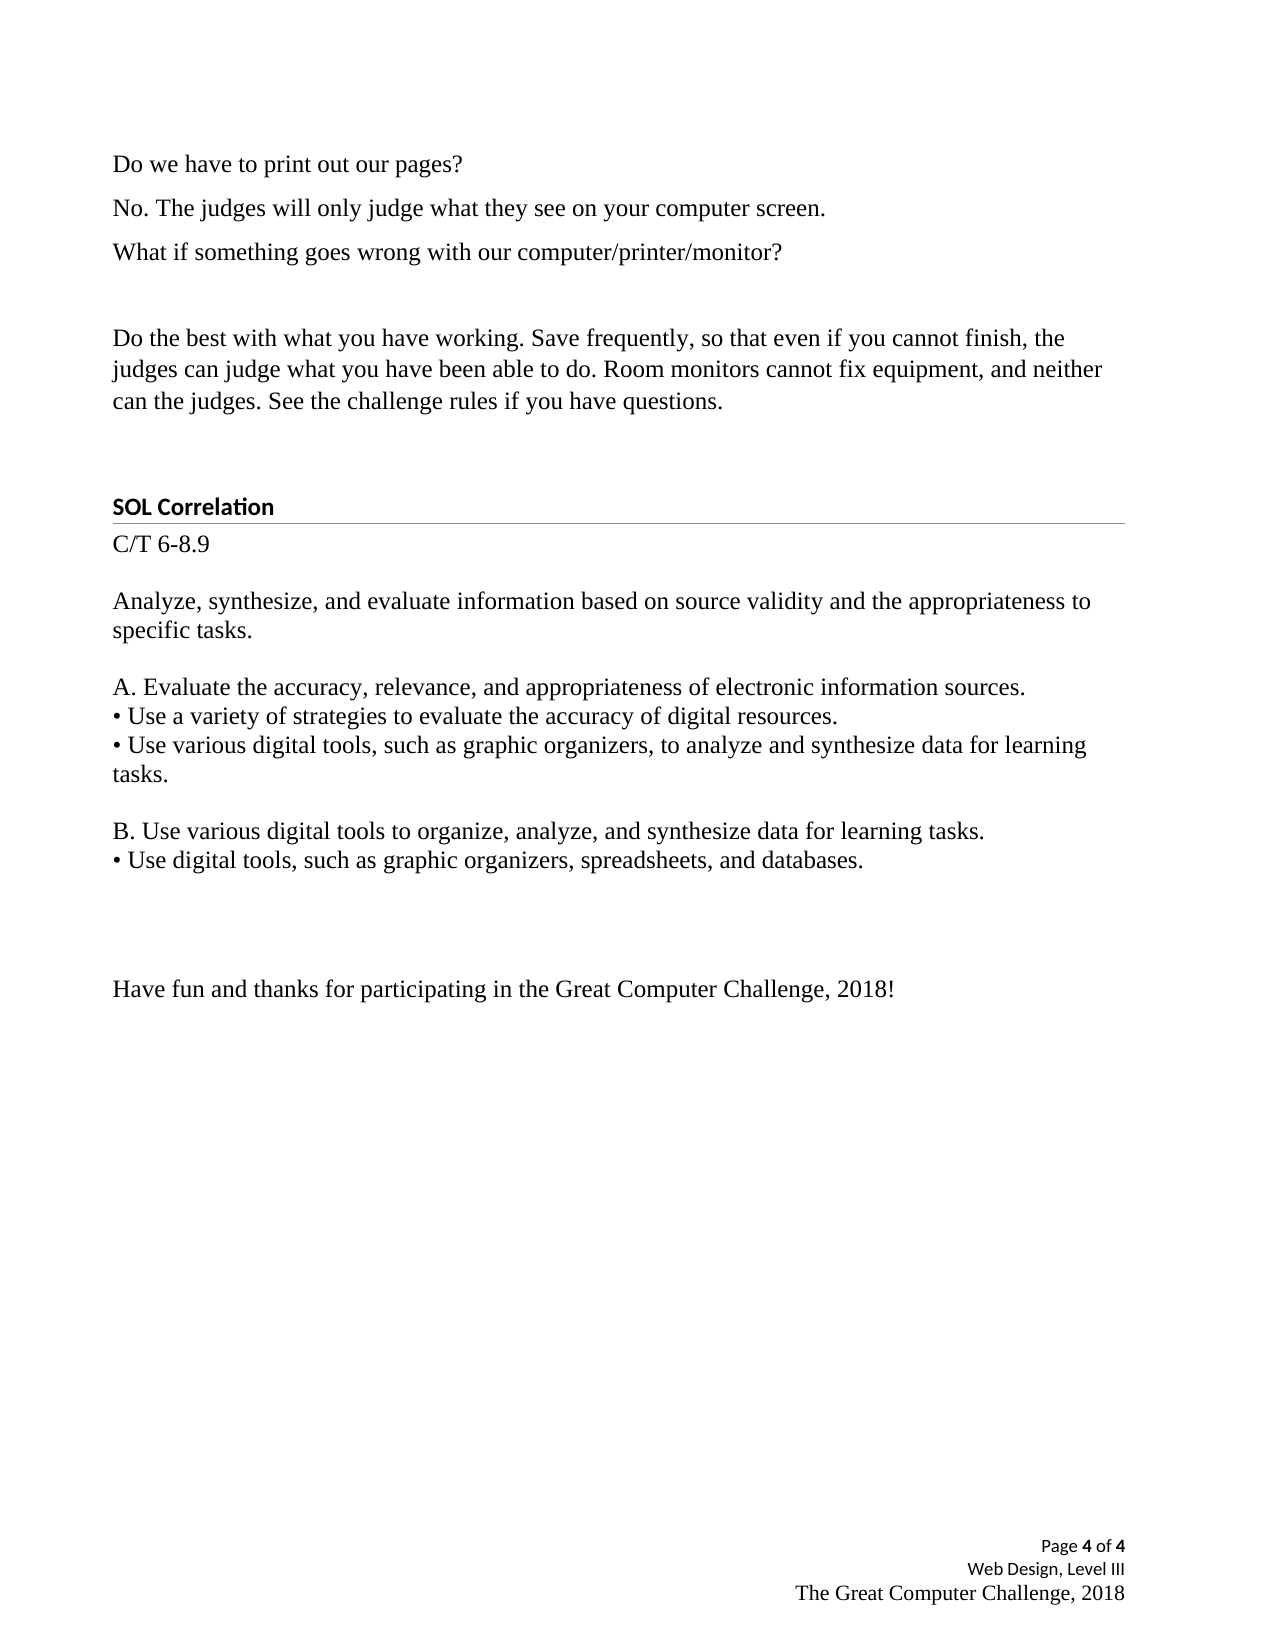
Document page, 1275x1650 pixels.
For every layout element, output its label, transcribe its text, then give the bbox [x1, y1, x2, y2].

text B. Use various digital tools to organize, analyze, and synthesize data for learning tasks. [112, 816, 1125, 845]
text No. The judges will only judge what they see on your computer screen. [112, 193, 1125, 222]
text Analyze, synthesize, and evaluate information based on source validity and the appropriateness to specific tasks. [112, 586, 1125, 644]
text • Use a variety of strategies to evaluate the accuracy of digital resources. [112, 701, 1125, 730]
text Do the best with what you have working. Save frequently, so that even if you cannot finish, the judges can judge what you have been able to do. Room monitors cannot fix equipment, and neither can the judges. See the challenge rules if you have questions. [112, 323, 1125, 415]
text Do we have to print out our pages? [112, 149, 1125, 178]
text Have fun and thanks for participating in the Great Computer Challenge, 2018! [112, 974, 1125, 1003]
text A. Evaluate the accuracy, relevance, and appropriateness of electronic information sources. [112, 672, 1125, 701]
text • Use various digital tools, such as graphic organizers, to analyze and synthesize data for learning tasks. [112, 730, 1125, 787]
text • Use digital tools, such as graphic organizers, spreadsheets, and databases. [112, 845, 1125, 874]
subtitle SOL Correlation [112, 491, 1125, 524]
text C/T 6-8.9 [112, 529, 1125, 557]
text What if something goes wrong with our computer/printer/monitor? [112, 237, 1125, 266]
